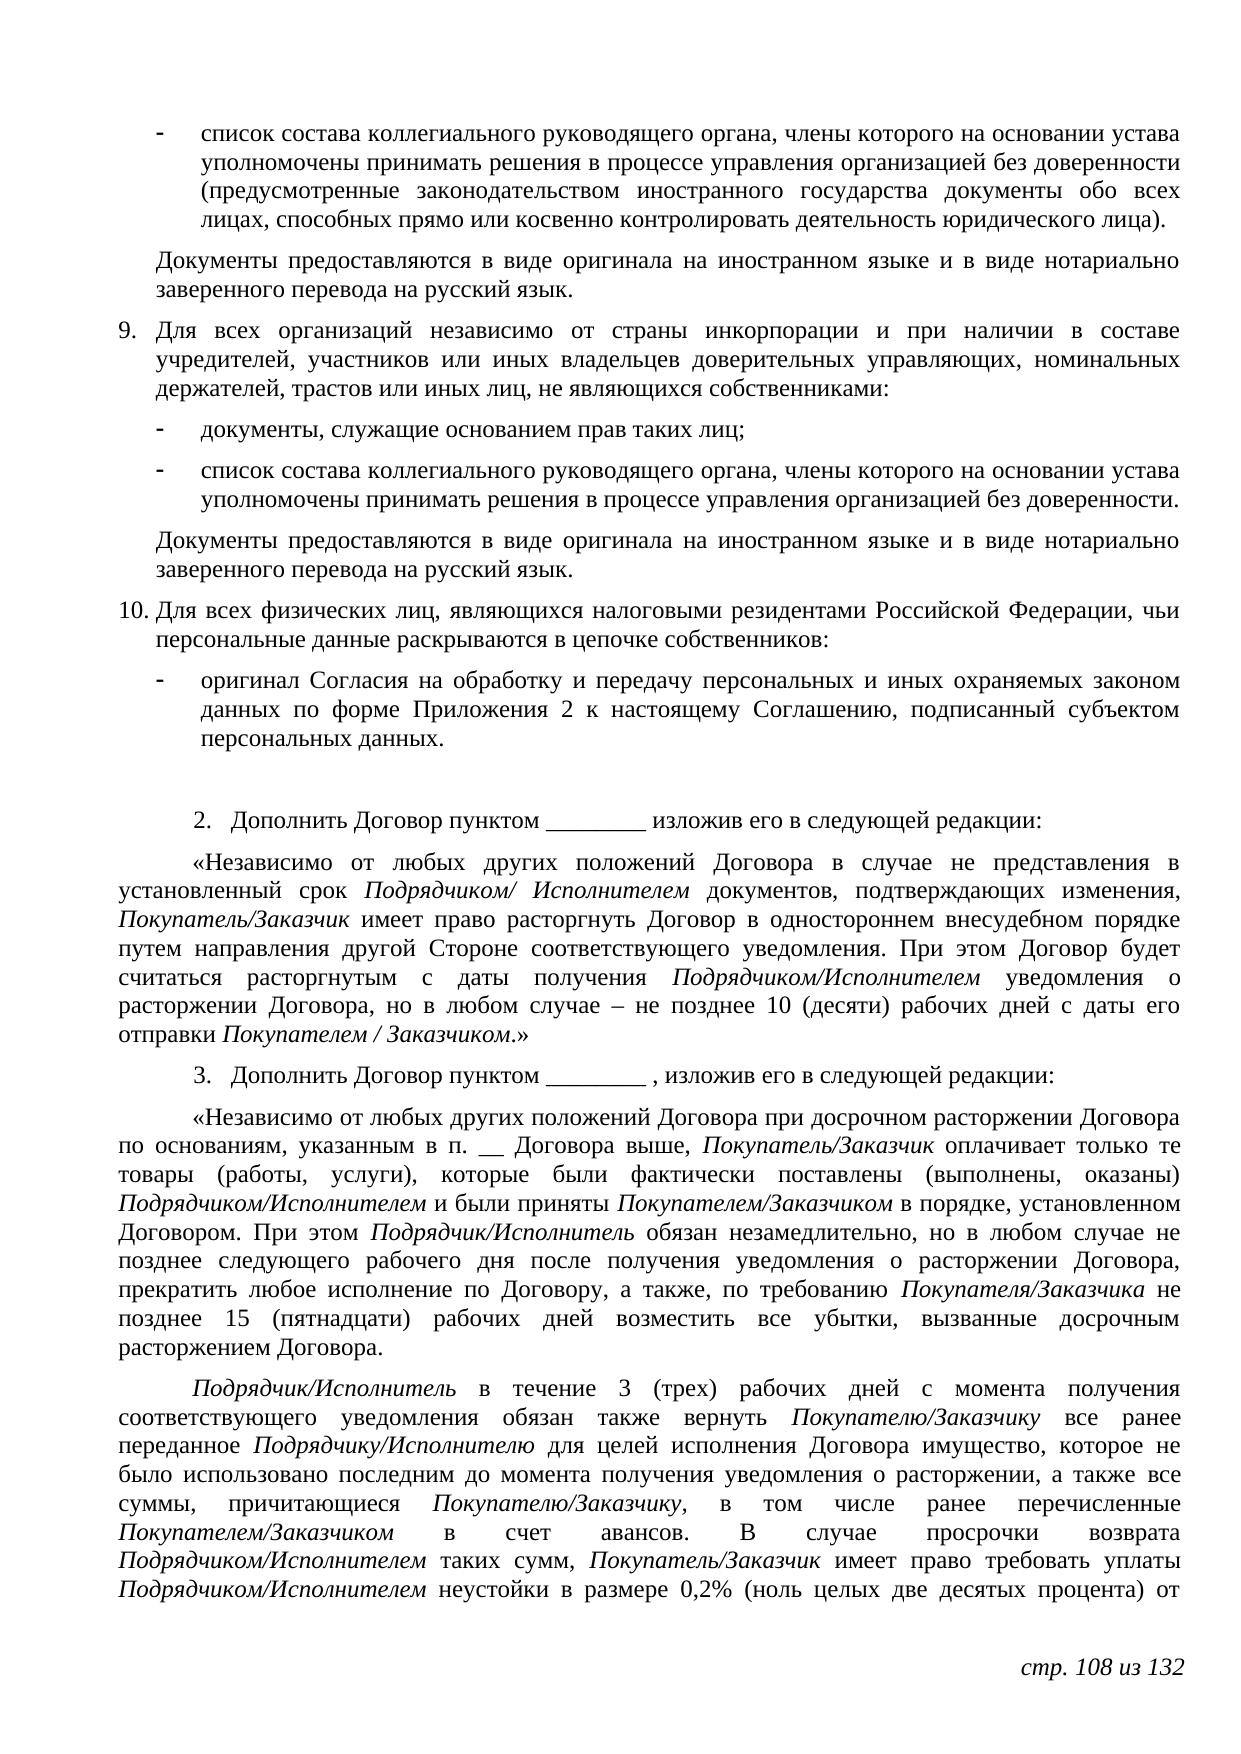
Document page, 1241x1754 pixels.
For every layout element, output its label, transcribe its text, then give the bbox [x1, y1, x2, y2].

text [118, 1373, 1181, 1603]
list оригинал Согласия на обработку и передачу персональных и иных охраняемых законом данных по форме Приложения 2 к настоящему Соглашению, подписанный субъектом персональных данных. [156, 666, 1181, 752]
list Для всех организаций независимо от страны инкорпорации и при наличии в составе учредителей, участников или иных владельцев доверительных управляющих, номинальных держателей, трастов или иных лиц, не являющихся собственниками: [118, 316, 1181, 402]
text Документы предоставляются в виде оригинала на иностранном языке и в виде нотариально заверенного перевода на русский язык. [156, 526, 1181, 583]
text Документы предоставляются в виде оригинала на иностранном языке и в виде нотариально заверенного перевода на русский язык. [156, 246, 1181, 303]
list Дополнить Договор пунктом ________ , изложив его в следующей редакции: [193, 1061, 1181, 1089]
list документы, служащие основанием прав таких лиц; [156, 414, 1181, 443]
list Дополнить Договор пунктом ________ изложив его в следующей редакции: [193, 806, 1181, 834]
list список состава коллегиального руководящего органа, члены которого на основании устава уполномочены принимать решения в процессе управления организацией без доверенности. [156, 456, 1181, 513]
list Для всех физических лиц, являющихся налоговыми резидентами Российской Федерации, чьи персональные данные раскрываются в цепочке собственников: [118, 596, 1181, 653]
text «Независимо от любых других положений Договора в случае не представления в установленный срок Подрядчиком/ Исполнителем документов, подтверждающих изменения, Покупатель/Заказчик имеет право расторгнуть Договор в одностороннем внесудебном порядке путем направления другой Стороне соответствующего уведомления. При этом Договор будет считаться расторгнутым с даты получения Подрядчиком/Исполнителем уведомления о расторжении Договора, но в любом случае – не позднее 10 (десяти) рабочих дней с даты его отправки Покупателем / Заказчиком.» [118, 847, 1181, 1048]
text «Независимо от любых других положений Договора при досрочном расторжении Договора по основаниям, указанным в п. __ Договора выше, Покупатель/Заказчик оплачивает только те товары (работы, услуги), которые были фактически поставлены (выполнены, оказаны) Подрядчиком/Исполнителем и были приняты Покупателем/Заказчиком в порядке, установленном Договором. При этом Подрядчик/Исполнитель обязан незамедлительно, но в любом случае не позднее следующего рабочего дня после получения уведомления о расторжении Договора, прекратить любое исполнение по Договору, а также, по требованию Покупателя/Заказчика не позднее 15 (пятнадцати) рабочих дней возместить все убытки, вызванные досрочным расторжением Договора. [118, 1102, 1181, 1361]
list список состава коллегиального руководящего органа, члены которого на основании устава уполномочены принимать решения в процессе управления организацией без доверенности (предусмотренные законодательством иностранного государства документы обо всех лицах, способных прямо или косвенно контролировать деятельность юридического лица). [156, 118, 1181, 233]
